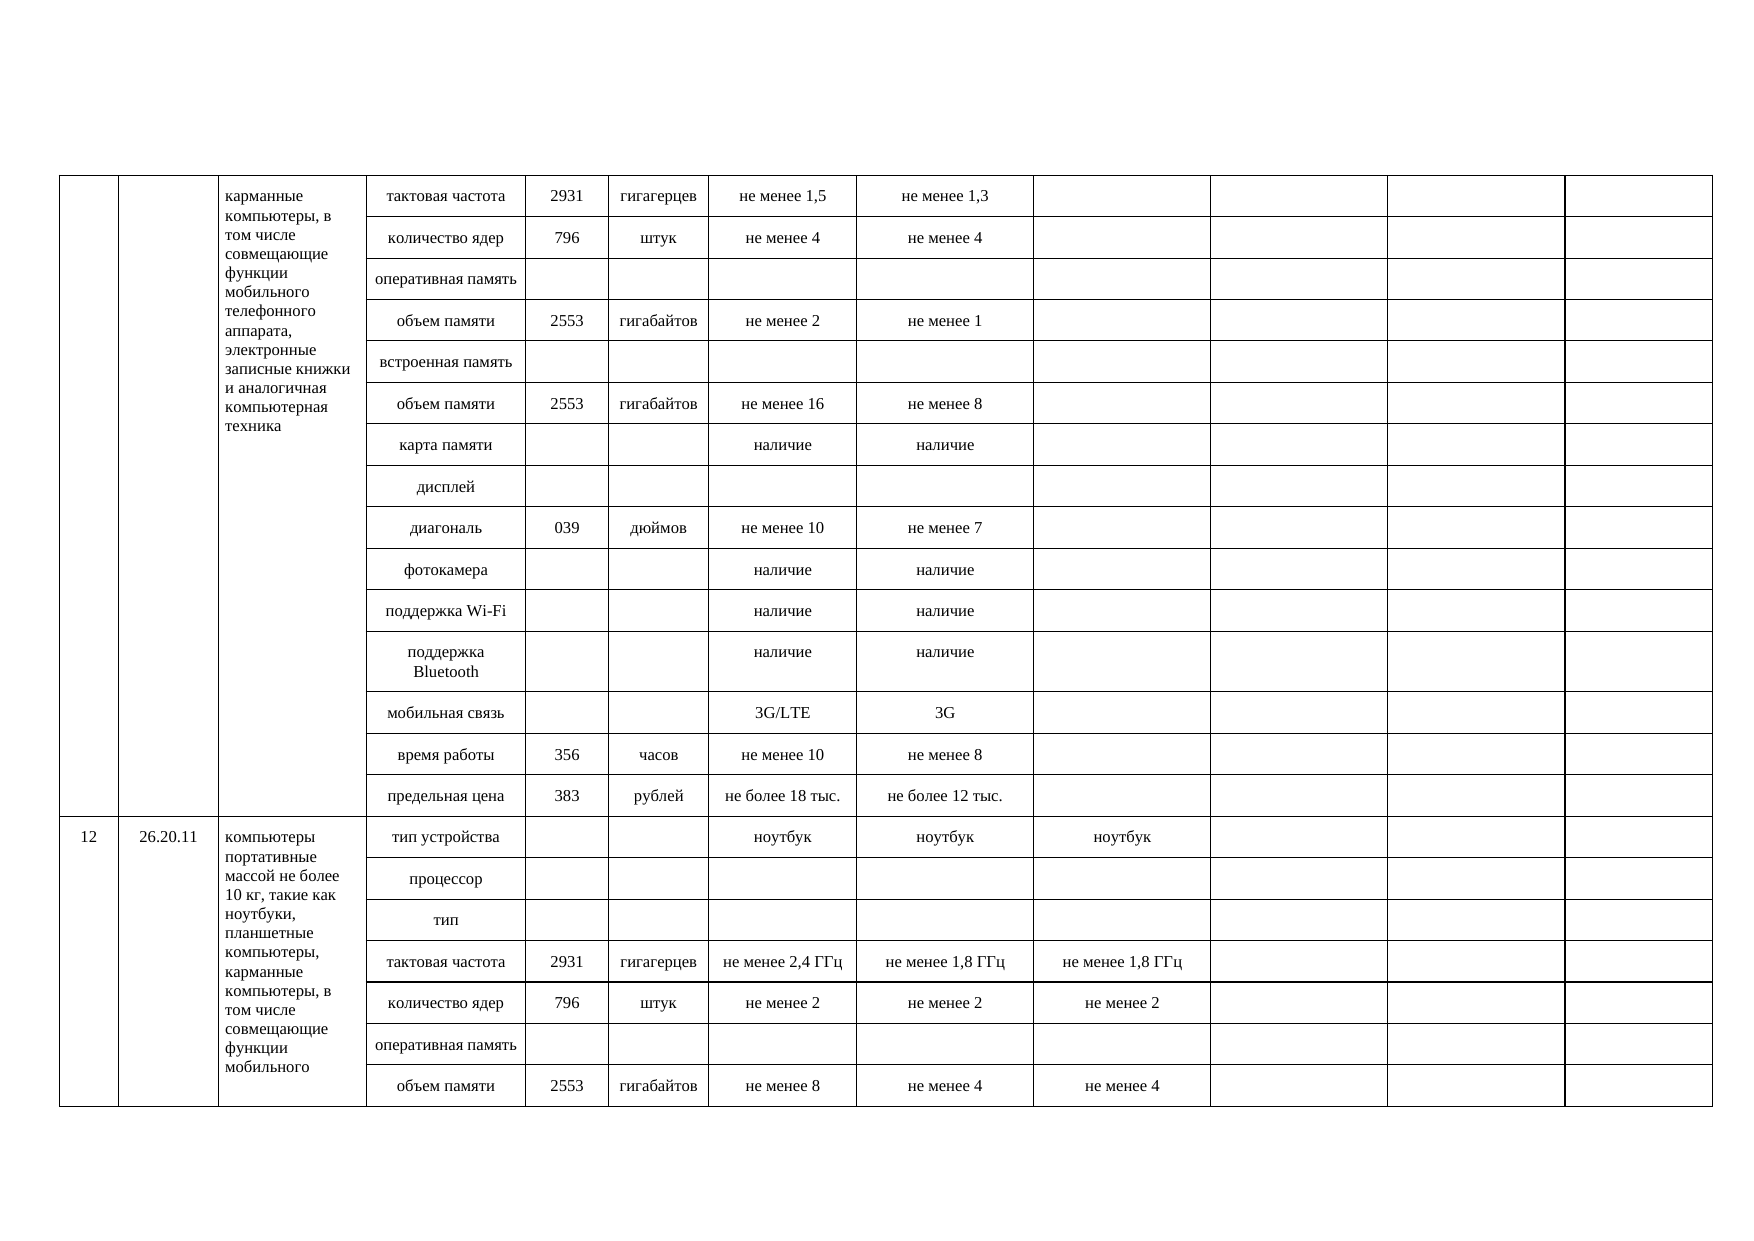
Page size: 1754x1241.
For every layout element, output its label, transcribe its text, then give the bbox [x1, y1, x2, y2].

table_cell [1566, 983, 1712, 1023]
table_cell [1211, 590, 1387, 631]
table_cell [609, 424, 708, 465]
table_cell [1211, 466, 1387, 506]
table_cell [857, 900, 1033, 940]
table_cell [526, 549, 608, 589]
table_cell [1388, 590, 1564, 631]
table_cell 383 [526, 775, 608, 816]
table_cell гигагерцев [609, 176, 708, 216]
table_cell не менее 1,5 [709, 176, 856, 216]
table_cell [526, 466, 608, 506]
table_cell [526, 424, 608, 465]
table_cell [1211, 259, 1387, 299]
table_cell не менее 2 [857, 983, 1033, 1023]
table_cell [1034, 858, 1210, 898]
table_cell [526, 341, 608, 382]
table_cell [1211, 217, 1387, 257]
table_cell фотокамера [367, 549, 525, 589]
table_cell объем памяти [367, 1065, 525, 1106]
table_cell [857, 1024, 1033, 1064]
table_cell [1034, 734, 1210, 774]
table_cell [1211, 692, 1387, 733]
table_cell [1211, 941, 1387, 981]
table_cell [1388, 383, 1564, 423]
table_cell 3G [857, 692, 1033, 733]
table_cell [1034, 775, 1210, 816]
table_cell [1388, 424, 1564, 465]
table_cell [1211, 1024, 1387, 1064]
table_cell [1388, 341, 1564, 382]
table_cell [709, 1024, 856, 1064]
table_cell не менее 2 [1034, 983, 1210, 1023]
table_cell [1211, 424, 1387, 465]
table_cell [609, 900, 708, 940]
table_cell [1566, 341, 1712, 382]
table_cell [1388, 300, 1564, 340]
table_cell [609, 692, 708, 733]
table_cell поддержка Wi-Fi [367, 590, 525, 631]
table_cell [1034, 217, 1210, 257]
table_cell не менее 1,8 ГГц [1034, 941, 1210, 981]
table_cell объем памяти [367, 383, 525, 423]
table_cell [1566, 259, 1712, 299]
table_cell гигабайтов [609, 1065, 708, 1106]
table_cell [1566, 466, 1712, 506]
table_cell [1034, 259, 1210, 299]
table_cell [609, 1024, 708, 1064]
table_cell [1211, 176, 1387, 216]
table_cell наличие [709, 424, 856, 465]
table_cell не менее 8 [857, 734, 1033, 774]
table_cell [1211, 383, 1387, 423]
table_cell [1566, 590, 1712, 631]
table_cell [1566, 734, 1712, 774]
table_cell штук [609, 983, 708, 1023]
table_cell [857, 341, 1033, 382]
table_cell не менее 4 [857, 217, 1033, 257]
table_cell [1388, 983, 1564, 1023]
table_cell 039 [526, 507, 608, 548]
table_cell ноутбук [857, 817, 1033, 857]
table_cell [1034, 507, 1210, 548]
table_cell не менее 7 [857, 507, 1033, 548]
table_cell [1388, 549, 1564, 589]
table_cell не менее 1 [857, 300, 1033, 340]
table_cell [609, 341, 708, 382]
table_cell тип [367, 900, 525, 940]
table_cell [857, 259, 1033, 299]
table_cell [1566, 176, 1712, 216]
table_cell [709, 259, 856, 299]
table_cell 2553 [526, 300, 608, 340]
table_cell [1388, 1065, 1564, 1106]
table_cell 796 [526, 217, 608, 257]
table_cell [1566, 217, 1712, 257]
table_cell [1388, 817, 1564, 857]
table_cell [709, 341, 856, 382]
table_cell [609, 590, 708, 631]
table_cell [1388, 217, 1564, 257]
table_cell не менее 2 [709, 300, 856, 340]
table_cell 2931 [526, 941, 608, 981]
table_cell ноутбук [1034, 817, 1210, 857]
table_cell не более 12 тыс. [857, 775, 1033, 816]
table_cell не менее 10 [709, 507, 856, 548]
table_cell не менее 2,4 ГГц [709, 941, 856, 981]
table_cell [1388, 466, 1564, 506]
table_cell [1566, 1065, 1712, 1106]
table_cell [609, 259, 708, 299]
table_cell [1566, 300, 1712, 340]
table_cell 2931 [526, 176, 608, 216]
table_cell часов [609, 734, 708, 774]
table_cell не менее 4 [857, 1065, 1033, 1106]
table_cell [857, 858, 1033, 898]
table_cell гигабайтов [609, 383, 708, 423]
table_cell [609, 858, 708, 898]
table_cell [1034, 466, 1210, 506]
table_cell наличие [857, 549, 1033, 589]
table_cell [1388, 900, 1564, 940]
table_cell [1034, 692, 1210, 733]
table_cell дюймов [609, 507, 708, 548]
table_cell [1211, 983, 1387, 1023]
table_cell [526, 1024, 608, 1064]
table_cell компьютеры портативные массой не более 10 кг, такие как ноутбуки, планшетные компьютеры, карманные компьютеры, в том числе совмещающие функции мобильного телефонного аппарата, электронные записные книжки и аналогичная компьютерная техника [219, 817, 366, 1106]
table_cell наличие [709, 632, 856, 691]
table_cell [1388, 775, 1564, 816]
table_cell 796 [526, 983, 608, 1023]
table_cell [1388, 507, 1564, 548]
table_cell [1034, 1024, 1210, 1064]
table_cell [1566, 632, 1712, 691]
table_cell [1566, 1024, 1712, 1064]
table_cell количество ядер [367, 217, 525, 257]
table_cell [1388, 176, 1564, 216]
table_cell [709, 858, 856, 898]
table_cell [1566, 424, 1712, 465]
table_cell тактовая частота [367, 941, 525, 981]
table_cell [526, 632, 608, 691]
table_cell [1211, 817, 1387, 857]
table_cell [1211, 775, 1387, 816]
table_cell не менее 10 [709, 734, 856, 774]
table_cell наличие [709, 549, 856, 589]
table_cell рублей [609, 775, 708, 816]
table_cell количество ядер [367, 983, 525, 1023]
table_cell [526, 817, 608, 857]
table_cell не менее 1,3 [857, 176, 1033, 216]
table_cell [1211, 549, 1387, 589]
table_cell [1566, 507, 1712, 548]
table_cell [1211, 734, 1387, 774]
table_cell [1211, 900, 1387, 940]
table_cell [709, 900, 856, 940]
table_cell [1211, 858, 1387, 898]
table_cell процессор [367, 858, 525, 898]
table_cell 26.20.11 [119, 817, 218, 1106]
table_cell 12 [60, 817, 118, 1106]
table_cell объем памяти [367, 300, 525, 340]
table_cell [1211, 341, 1387, 382]
table_cell [1566, 549, 1712, 589]
table_cell наличие [857, 590, 1033, 631]
table_cell [1034, 900, 1210, 940]
table_cell ноутбук [709, 817, 856, 857]
table_cell время работы [367, 734, 525, 774]
table_cell [526, 259, 608, 299]
table_cell наличие [709, 590, 856, 631]
table_cell [1034, 549, 1210, 589]
table_cell диагональ [367, 507, 525, 548]
table_cell [1388, 259, 1564, 299]
table_cell [1566, 817, 1712, 857]
table_cell [1566, 941, 1712, 981]
table_cell не менее 8 [709, 1065, 856, 1106]
table_cell [1034, 590, 1210, 631]
table_cell [609, 817, 708, 857]
table_cell [609, 466, 708, 506]
table_cell тип устройства [367, 817, 525, 857]
table_cell оперативная память [367, 259, 525, 299]
table_cell не менее 4 [709, 217, 856, 257]
table_cell не менее 8 [857, 383, 1033, 423]
table_cell [1034, 632, 1210, 691]
table_cell гигабайтов [609, 300, 708, 340]
table_cell карта памяти [367, 424, 525, 465]
table_cell гигагерцев [609, 941, 708, 981]
table_cell наличие [857, 632, 1033, 691]
table_cell не менее 1,8 ГГц [857, 941, 1033, 981]
table_cell поддержка Bluetooth [367, 632, 525, 691]
table_cell 3G/LTE [709, 692, 856, 733]
table_cell [1211, 507, 1387, 548]
table_cell [1388, 692, 1564, 733]
table_cell [526, 858, 608, 898]
table_cell [1566, 858, 1712, 898]
table_cell [1388, 941, 1564, 981]
table_cell [1034, 300, 1210, 340]
table_cell [526, 900, 608, 940]
table_cell не менее 16 [709, 383, 856, 423]
table_cell дисплей [367, 466, 525, 506]
table_cell [1566, 692, 1712, 733]
table_cell предельная цена [367, 775, 525, 816]
table_cell штук [609, 217, 708, 257]
table_cell [526, 692, 608, 733]
table_cell мобильная связь [367, 692, 525, 733]
table_cell не более 18 тыс. [709, 775, 856, 816]
table_cell [526, 590, 608, 631]
table_cell оперативная память [367, 1024, 525, 1064]
table_cell [709, 466, 856, 506]
table_cell [1034, 176, 1210, 216]
table_cell [1388, 858, 1564, 898]
table_cell [1034, 383, 1210, 423]
table_cell [1566, 383, 1712, 423]
table_cell 2553 [526, 383, 608, 423]
table_cell [1211, 632, 1387, 691]
table_cell [857, 466, 1033, 506]
table_cell [1388, 1024, 1564, 1064]
table_cell встроенная память [367, 341, 525, 382]
table_cell не менее 4 [1034, 1065, 1210, 1106]
table_cell [1034, 341, 1210, 382]
table_cell [1211, 300, 1387, 340]
table_cell не менее 2 [709, 983, 856, 1023]
table_cell [1388, 734, 1564, 774]
table_cell [1566, 900, 1712, 940]
table_cell [1034, 424, 1210, 465]
table_cell 356 [526, 734, 608, 774]
table_cell [1566, 775, 1712, 816]
table_cell [1388, 632, 1564, 691]
table_cell [609, 549, 708, 589]
table_cell [1211, 1065, 1387, 1106]
table_cell тактовая частота [367, 176, 525, 216]
table_cell 2553 [526, 1065, 608, 1106]
table_cell [609, 632, 708, 691]
table_cell наличие [857, 424, 1033, 465]
